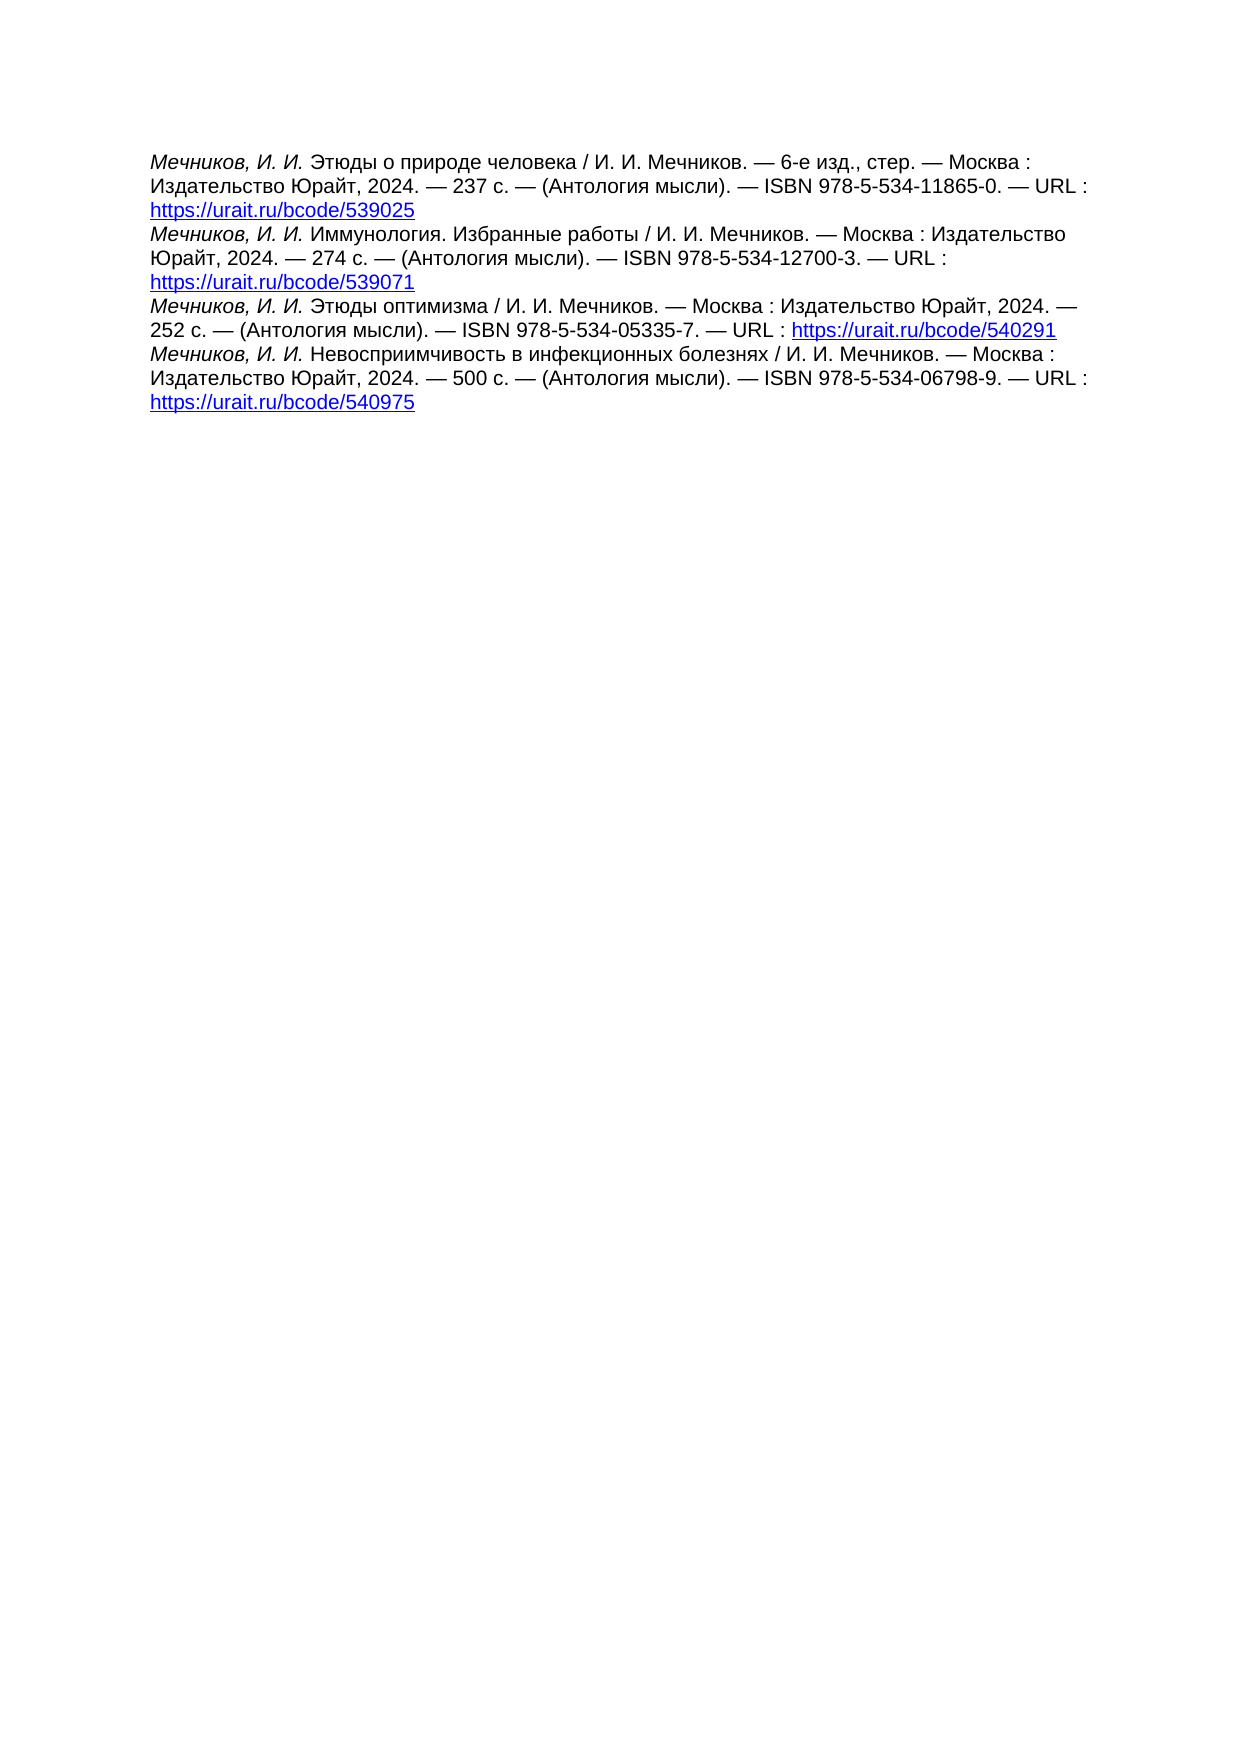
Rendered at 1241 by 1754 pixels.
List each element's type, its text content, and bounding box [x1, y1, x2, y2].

text Мечников, И. И. Иммунология. Избранные работы / И. И. Мечников. — Москва : Издательство Юрайт, 2024. — 274 с. — (Антология мысли). — ISBN 978-5-534-12700-3. — URL : https://urait.ru/bcode/539071 [150, 222, 1090, 294]
text Мечников, И. И. Этюды о природе человека / И. И. Мечников. — 6-е изд., стер. — Москва : Издательство Юрайт, 2024. — 237 с. — (Антология мысли). — ISBN 978-5-534-11865-0. — URL : https://urait.ru/bcode/539025 [150, 150, 1090, 222]
text Мечников, И. И. Невосприимчивость в инфекционных болезнях / И. И. Мечников. — Москва : Издательство Юрайт, 2024. — 500 с. — (Антология мысли). — ISBN 978-5-534-06798-9. — URL : https://urait.ru/bcode/540975 [150, 342, 1090, 413]
text Мечников, И. И. Этюды оптимизма / И. И. Мечников. — Москва : Издательство Юрайт, 2024. — 252 с. — (Антология мысли). — ISBN 978-5-534-05335-7. — URL : https://urait.ru/bcode/540291 [150, 294, 1090, 342]
